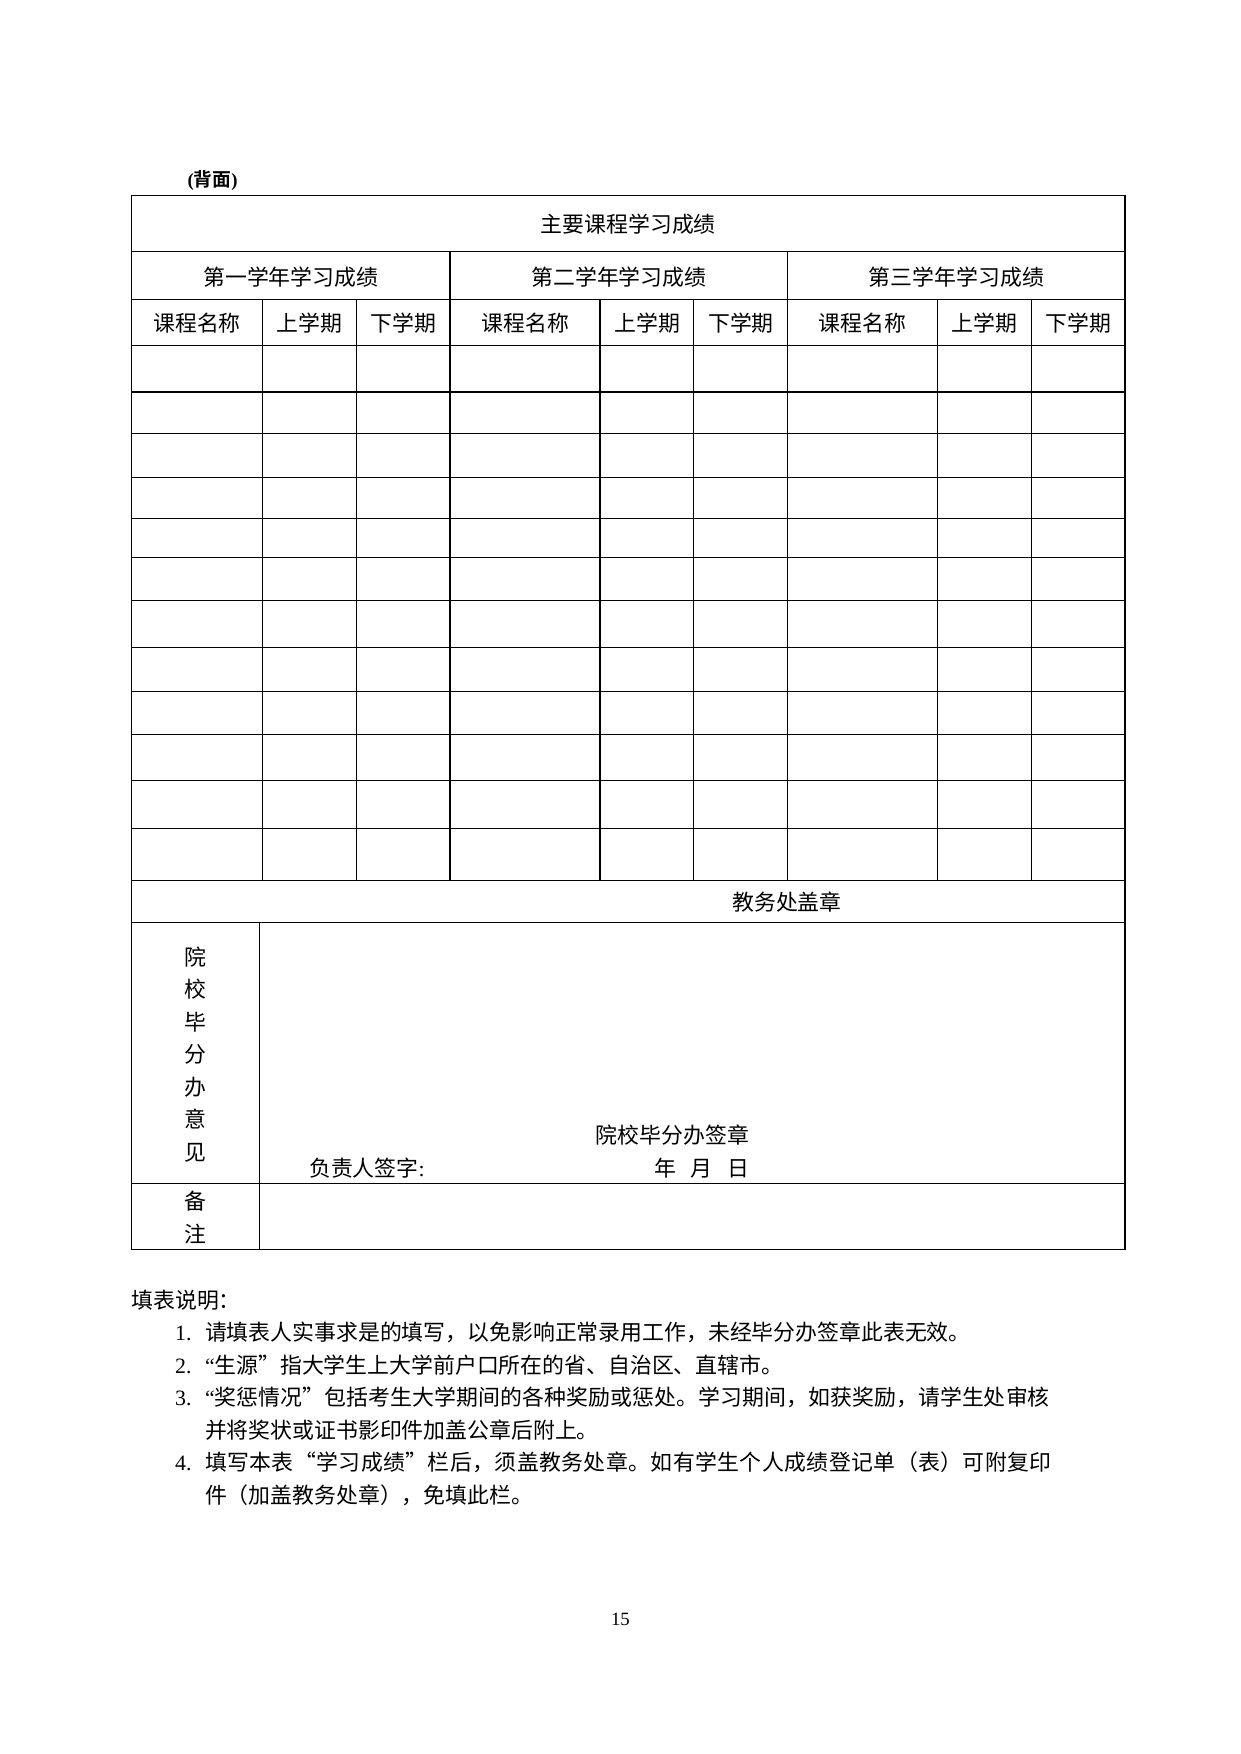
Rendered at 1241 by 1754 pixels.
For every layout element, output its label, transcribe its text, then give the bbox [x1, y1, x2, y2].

table_cell [263, 558, 356, 600]
table_cell [601, 601, 693, 647]
text (背面) [187, 162, 1053, 194]
table_cell [694, 393, 787, 433]
table_cell [788, 346, 937, 391]
table_cell [601, 648, 693, 691]
table_cell [1032, 601, 1124, 647]
table_cell [451, 346, 599, 391]
table_cell [263, 346, 356, 391]
table_cell [788, 393, 937, 433]
table_cell [263, 829, 356, 879]
table_cell [1032, 393, 1124, 433]
table_cell [132, 519, 262, 557]
table_cell [694, 781, 787, 828]
table_cell [601, 519, 693, 557]
table_cell [938, 648, 1031, 691]
table_cell [788, 558, 937, 600]
table_cell [132, 478, 262, 517]
table_cell [601, 558, 693, 600]
list 请填表人实事求是的填写，以免影响正常录用工作，未经毕分办签章此表无效。 [175, 1315, 1053, 1347]
table_cell [357, 393, 449, 433]
table_cell [263, 692, 356, 734]
table_cell [357, 558, 449, 600]
table_cell [938, 558, 1031, 600]
table_cell [1032, 829, 1124, 879]
table_cell [357, 829, 449, 879]
table_cell [938, 781, 1031, 828]
table_cell [263, 735, 356, 780]
table_cell [1032, 434, 1124, 477]
table_cell [451, 648, 599, 691]
table_cell [1032, 558, 1124, 600]
table_cell 课程名称 [788, 300, 937, 344]
table_cell [788, 692, 937, 734]
table_cell 上学期 [938, 300, 1031, 344]
table_cell [938, 519, 1031, 557]
table_cell [132, 735, 262, 780]
table_cell [1032, 346, 1124, 391]
table_cell [788, 735, 937, 780]
table_cell [132, 648, 262, 691]
table_cell [357, 434, 449, 477]
table_cell [451, 601, 599, 647]
table_cell [132, 829, 262, 879]
table_cell [132, 393, 262, 433]
table_cell [601, 829, 693, 879]
table_cell [601, 434, 693, 477]
table_cell [263, 478, 356, 517]
table_cell [451, 434, 599, 477]
table_header 主要课程学习成绩 [132, 196, 1124, 251]
table_cell 下学期 [694, 300, 787, 344]
table_cell [263, 393, 356, 433]
table_cell [788, 829, 937, 879]
table_cell 上学期 [263, 300, 356, 344]
table_cell [357, 735, 449, 780]
table_cell [788, 601, 937, 647]
table_cell 备 注 [132, 1184, 259, 1249]
table_cell [938, 346, 1031, 391]
table_cell [357, 648, 449, 691]
table_cell [263, 519, 356, 557]
list 填写本表“学习成绩”栏后，须盖教务处章。如有学生个人成绩登记单（表）可附复印件（加盖教务处章），免填此栏。 [175, 1445, 1053, 1510]
table_cell [1032, 648, 1124, 691]
table_cell [788, 434, 937, 477]
table_cell [601, 393, 693, 433]
table_cell [263, 648, 356, 691]
table_cell [451, 393, 599, 433]
table_cell [694, 519, 787, 557]
table_cell [132, 346, 262, 391]
list “生源”指大学生上大学前户口所在的省、自治区、直辖市。 [175, 1347, 1053, 1380]
table_cell [694, 434, 787, 477]
table_cell [788, 478, 937, 517]
table_cell 下学期 [1032, 300, 1124, 344]
table_cell [357, 692, 449, 734]
table_cell [263, 601, 356, 647]
table_cell [938, 434, 1031, 477]
table_cell [694, 478, 787, 517]
table_cell [357, 519, 449, 557]
table_cell [601, 781, 693, 828]
list “奖惩情况”包括考生大学期间的各种奖励或惩处。学习期间，如获奖励，请学生处审核并将奖状或证书影印件加盖公章后附上。 [175, 1380, 1053, 1445]
table_cell [1032, 478, 1124, 517]
table_cell 院校毕分办签章 负责人签字: 年 月 日 [260, 923, 1124, 1183]
table_cell [938, 393, 1031, 433]
table_cell [1032, 692, 1124, 734]
table_cell [601, 346, 693, 391]
table_cell [694, 735, 787, 780]
table_cell [788, 648, 937, 691]
table_cell [451, 519, 599, 557]
table_cell 下学期 [357, 300, 449, 344]
table_cell 课程名称 [451, 300, 599, 344]
table_cell [132, 558, 262, 600]
table_cell [1032, 519, 1124, 557]
table_cell [451, 692, 599, 734]
table_cell [788, 519, 937, 557]
table_cell [451, 558, 599, 600]
table_cell 上学期 [601, 300, 693, 344]
table_cell [601, 735, 693, 780]
table_cell [263, 781, 356, 828]
table_cell [938, 478, 1031, 517]
table_cell [260, 1184, 1124, 1249]
table_cell [938, 829, 1031, 879]
table_cell [601, 692, 693, 734]
table_cell 第二学年学习成绩 [451, 252, 787, 299]
table_cell [451, 781, 599, 828]
table_cell [132, 601, 262, 647]
table_cell [694, 648, 787, 691]
table_cell 课程名称 [132, 300, 262, 344]
table_cell [601, 478, 693, 517]
table_cell [132, 692, 262, 734]
table_cell [694, 829, 787, 879]
table_cell [357, 346, 449, 391]
table_cell [132, 781, 262, 828]
table_cell [938, 735, 1031, 780]
table_cell [357, 478, 449, 517]
table_cell [938, 692, 1031, 734]
table_cell [132, 434, 262, 477]
table_cell [451, 478, 599, 517]
table_cell 院 校 毕 分 办 意 见 [132, 923, 259, 1183]
table_cell 第一学年学习成绩 [132, 252, 449, 299]
table_cell [694, 346, 787, 391]
table_cell 教务处盖章 [132, 881, 1124, 922]
table_cell [694, 558, 787, 600]
table_cell [694, 692, 787, 734]
text 填表说明： [131, 1282, 1053, 1315]
table_cell [451, 829, 599, 879]
table_cell [263, 434, 356, 477]
table_cell [1032, 781, 1124, 828]
table_cell [694, 601, 787, 647]
table_cell [357, 781, 449, 828]
table_cell [1032, 735, 1124, 780]
table_cell [938, 601, 1031, 647]
table_cell 第三学年学习成绩 [788, 252, 1124, 299]
table_cell [357, 601, 449, 647]
table_cell [788, 781, 937, 828]
table_cell [451, 735, 599, 780]
